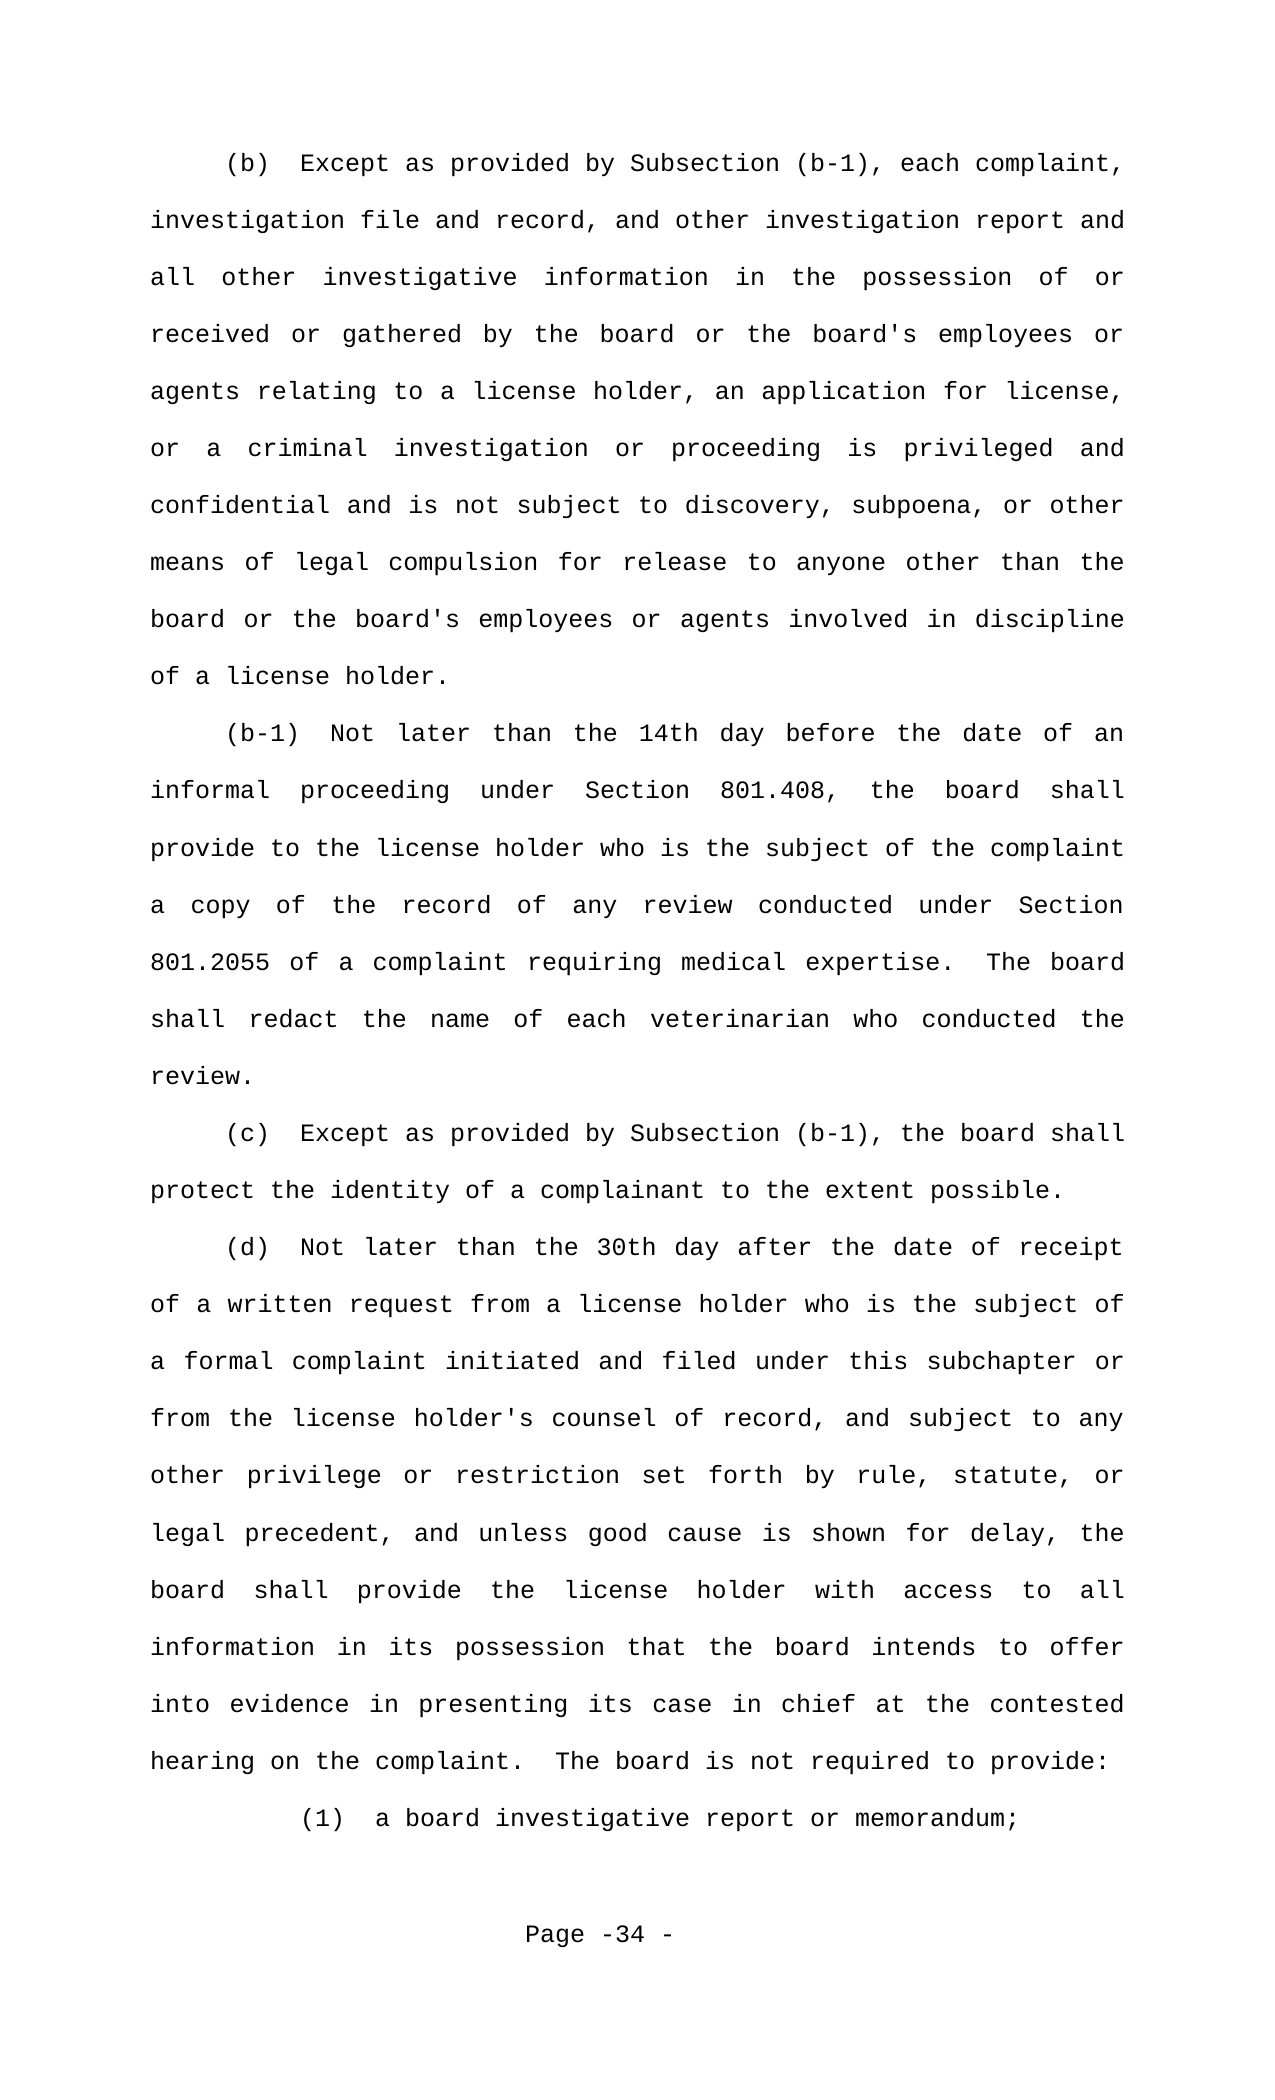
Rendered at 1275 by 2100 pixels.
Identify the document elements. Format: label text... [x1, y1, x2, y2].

text (d) Not later than the 30th day after the date of receipt of a written request from a license holder who is the subject of a formal complaint initiated and filed under this subchapter or from the license holder's counsel of record, and subject to any other privilege or restriction set forth by rule, statute, or legal precedent, and unless good cause is shown for delay, the board shall provide the license holder with access to all information in its possession that the board intends to offer into evidence in presenting its case in chief at the contested hearing on the complaint. The board is not required to provide: [150, 1234, 1125, 1777]
text (b) Except as provided by Subsection (b-1), each complaint, investigation file and record, and other investigation report and all other investigative information in the possession of or received or gathered by the board or the board's employees or agents relating to a license holder, an application for license, or a criminal investigation or proceeding is privileged and confidential and is not subject to discovery, subpoena, or other means of legal compulsion for release to anyone other than the board or the board's employees or agents involved in discipline of a license holder. [150, 150, 1125, 692]
text (b-1) Not later than the 14th day before the date of an informal proceeding under Section 801.408, the board shall provide to the license holder who is the subject of the complaint a copy of the record of any review conducted under Section 801.2055 of a complaint requiring medical expertise. The board shall redact the name of each veterinarian who conducted the review. [150, 721, 1125, 1092]
text (c) Except as provided by Subsection (b-1), the board shall protect the identity of a complainant to the extent possible. [150, 1120, 1125, 1206]
text (1) a board investigative report or memorandum; [150, 1805, 1125, 1834]
